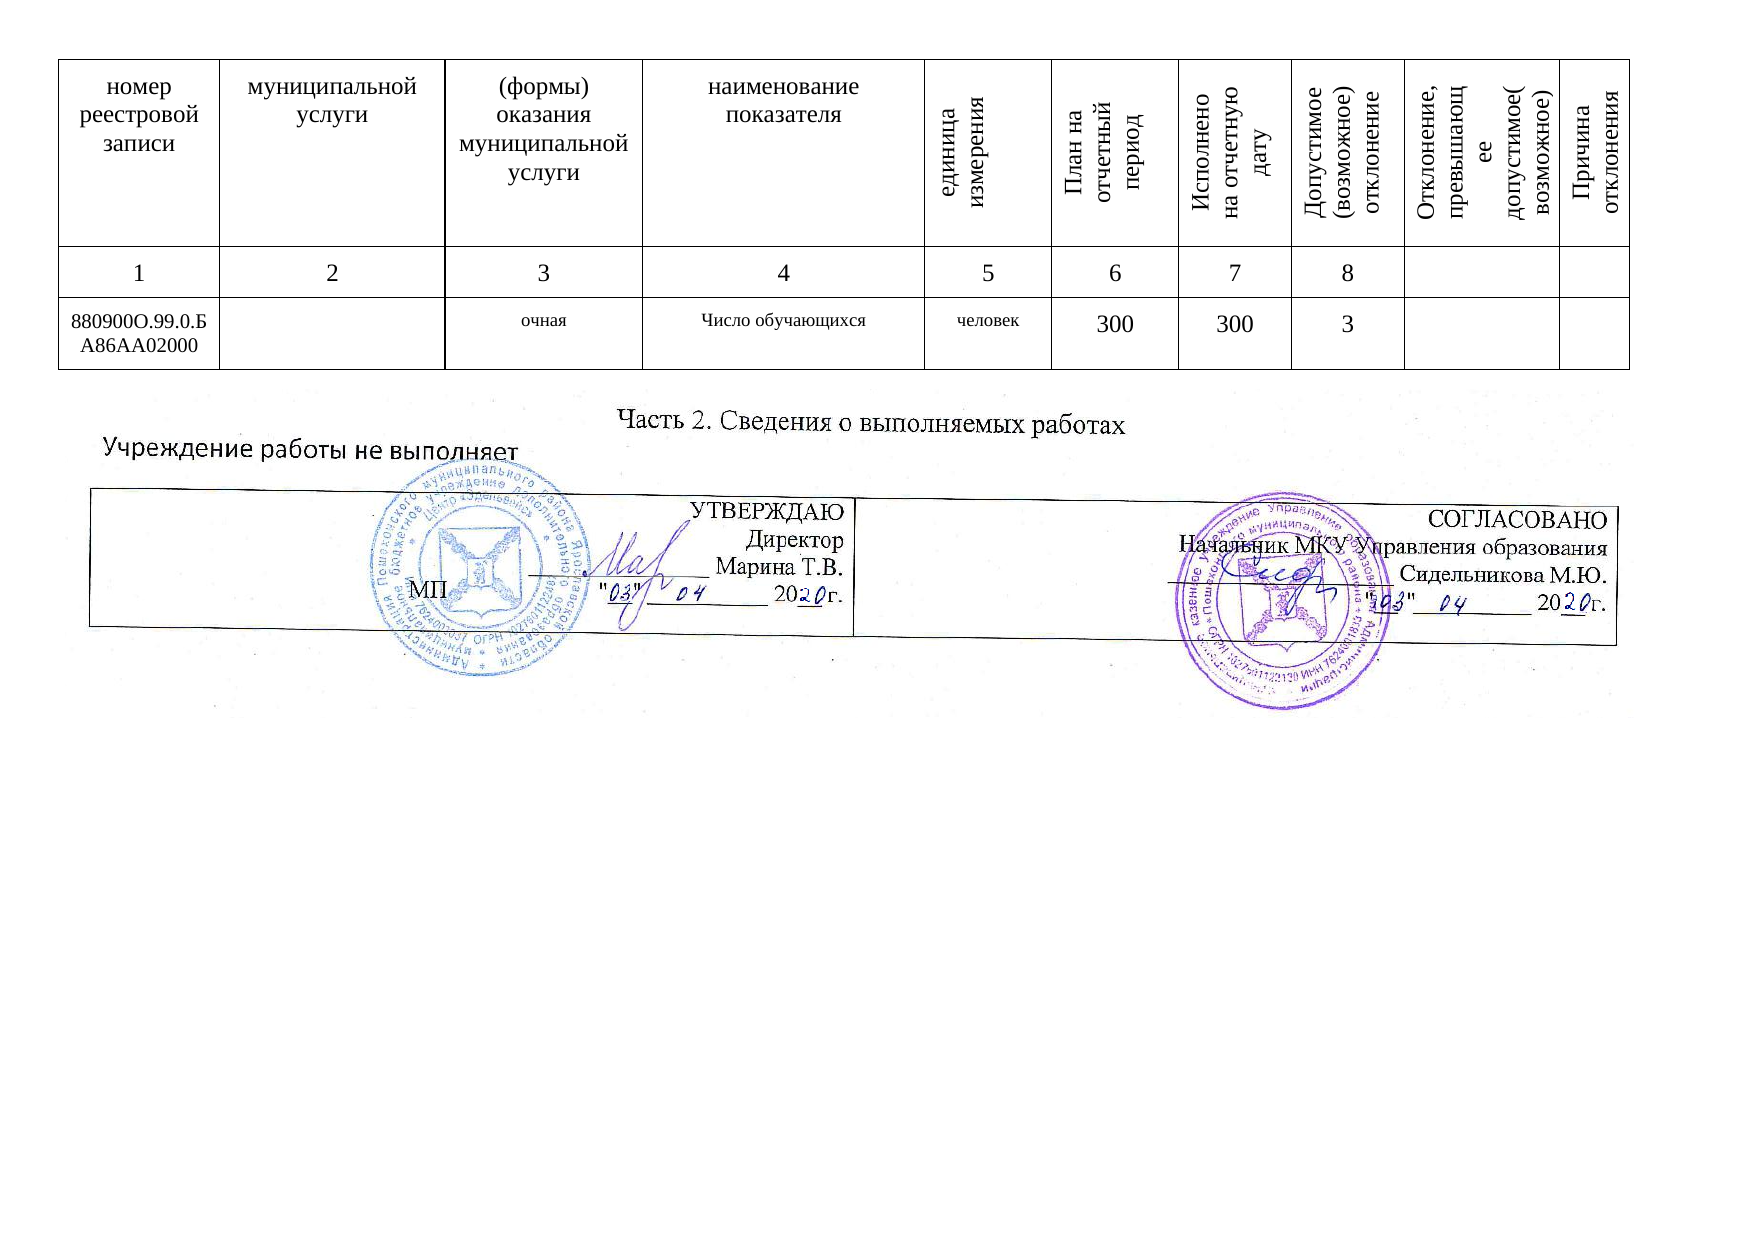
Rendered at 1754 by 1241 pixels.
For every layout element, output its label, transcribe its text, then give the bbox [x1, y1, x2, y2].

table_cell 3 [446, 247, 642, 297]
table_cell Отклонение, превышающее допустимое(возможное) значение [1405, 60, 1559, 246]
table_cell Число обучающихся [643, 298, 924, 369]
table_cell 8 [1292, 247, 1404, 297]
table_cell [1560, 247, 1629, 297]
table_cell [220, 298, 444, 369]
table_cell 6 [1052, 247, 1178, 297]
table_cell Исполнено на отчетную дату [1179, 60, 1291, 246]
table_cell 300 [1052, 298, 1178, 369]
table_cell 4 [643, 247, 924, 297]
table_cell [1405, 298, 1559, 369]
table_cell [446, 60, 642, 246]
table_cell [1560, 298, 1629, 369]
picture [65, 389, 1634, 718]
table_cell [59, 60, 219, 246]
table_cell 7 [1179, 247, 1291, 297]
table_cell человек [925, 298, 1051, 369]
table_cell Допустимое (возможное) отклонение [1292, 60, 1404, 246]
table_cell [220, 60, 444, 246]
table_cell Причина отклонения [1560, 60, 1629, 246]
table_cell наименование показателя [643, 60, 924, 246]
table_cell 5 [925, 247, 1051, 297]
table_cell единица измерения [925, 60, 1051, 246]
table_cell 3 [1292, 298, 1404, 369]
table_cell 300 [1179, 298, 1291, 369]
table_cell очная [446, 298, 642, 369]
table_cell [1405, 247, 1559, 297]
table_cell 880900О.99.0.БА86АА02000 [59, 298, 219, 369]
table_cell 2 [220, 247, 444, 297]
table_cell План на отчетный период [1052, 60, 1178, 246]
table_cell 1 [59, 247, 219, 297]
